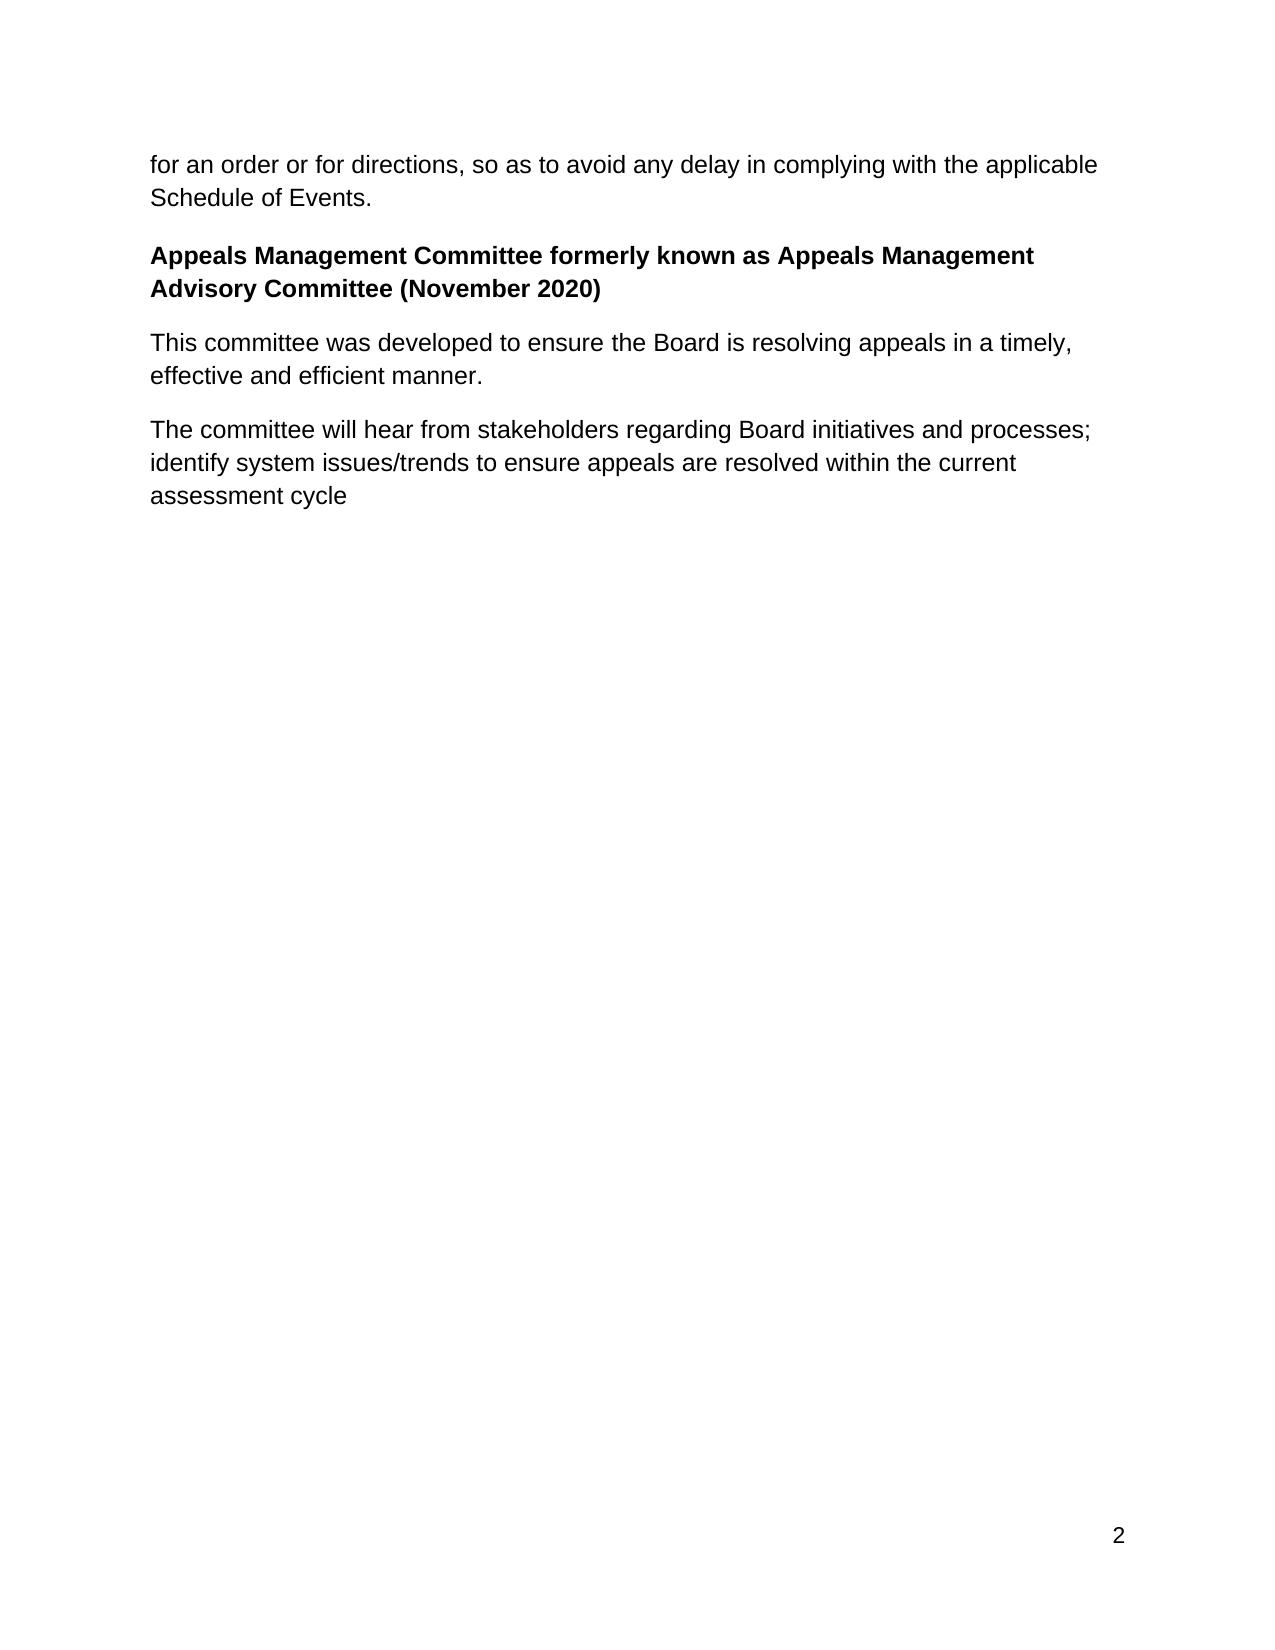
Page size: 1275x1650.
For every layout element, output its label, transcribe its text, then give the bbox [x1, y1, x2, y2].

text Appeals Management Committee formerly known as Appeals Management Advisory Committee (November 2020) [150, 241, 1125, 303]
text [150, 150, 1125, 212]
text The committee will hear from stakeholders regarding Board initiatives and processes; identify system issues/trends to ensure appeals are resolved within the current assessment cycle [150, 415, 1125, 509]
text This committee was developed to ensure the Board is resolving appeals in a timely, effective and efficient manner. [150, 328, 1125, 390]
